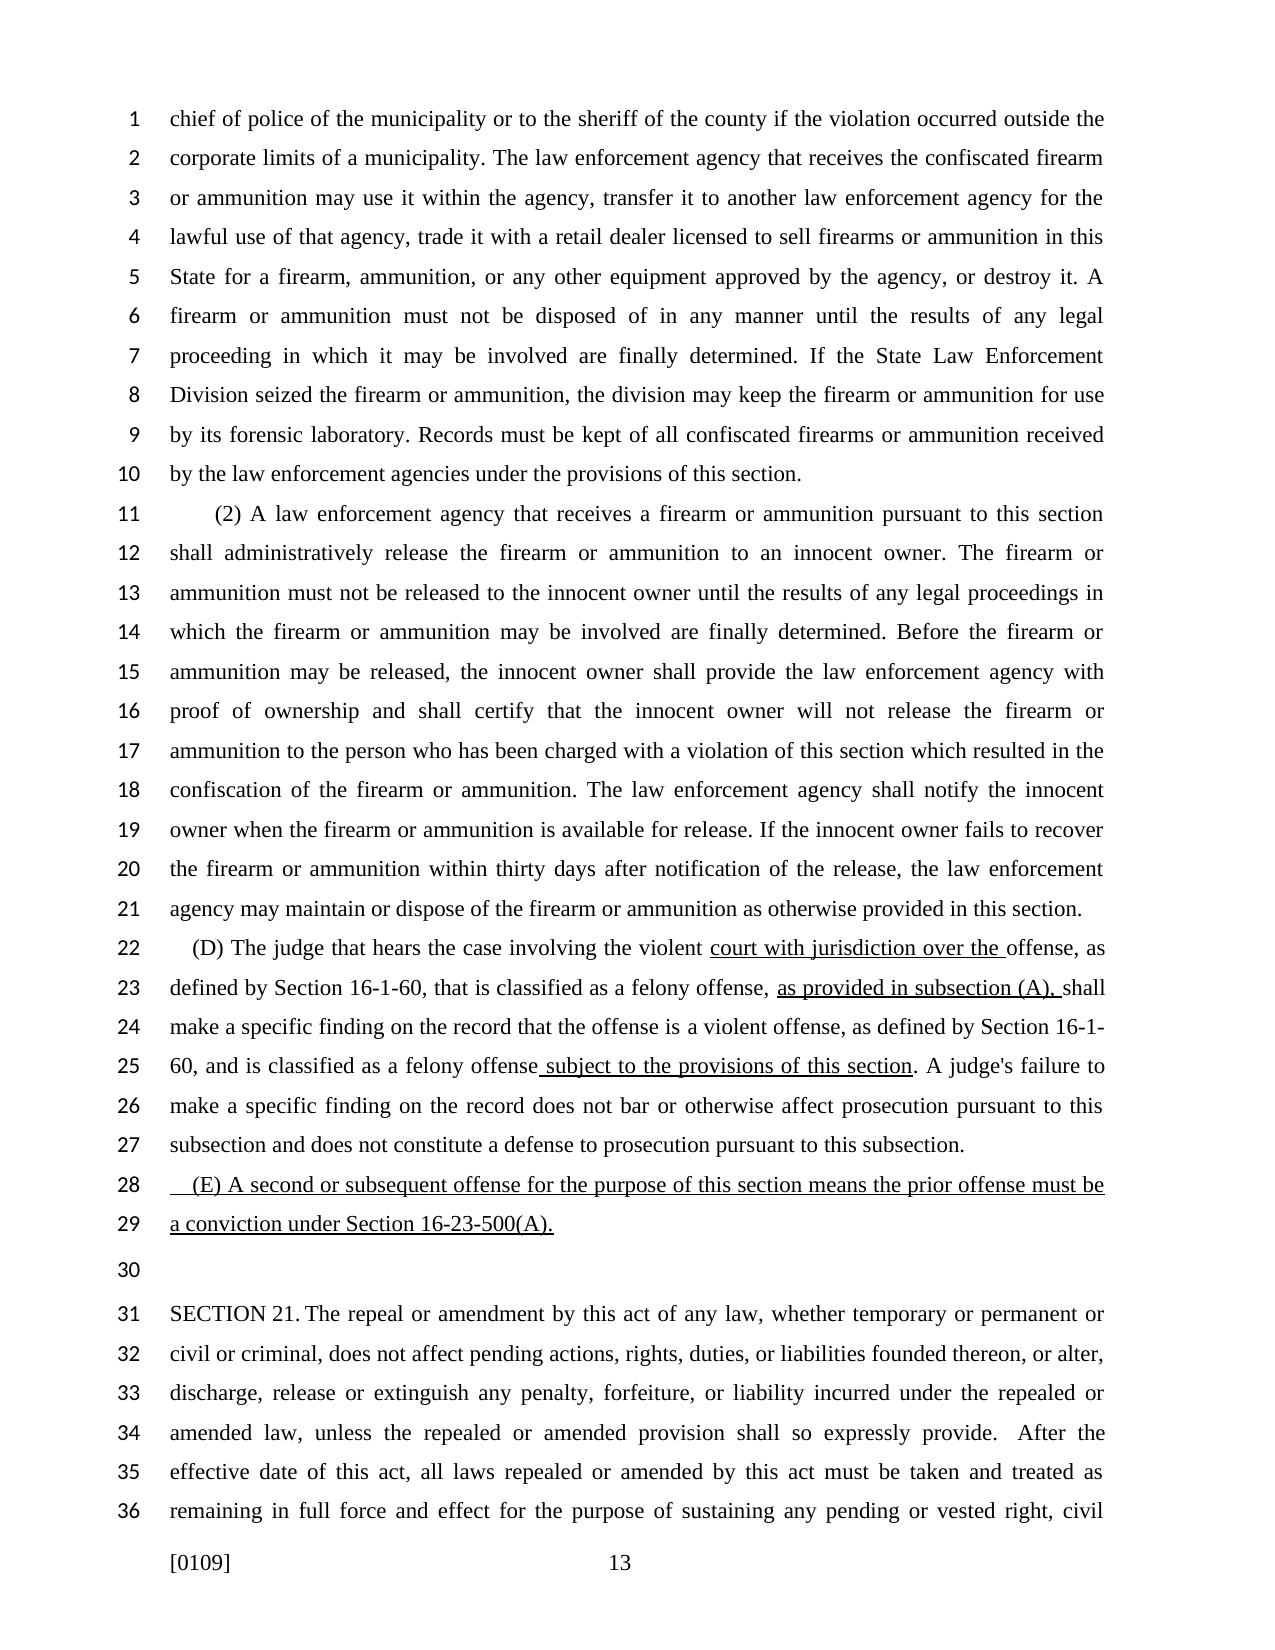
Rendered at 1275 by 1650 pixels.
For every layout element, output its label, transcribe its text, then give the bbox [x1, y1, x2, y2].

text (E) A second or subsequent offense for the purpose of this section means the prior offense must be a conviction under Section 16-23-500(A). [169, 1171, 1106, 1237]
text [169, 1300, 1106, 1524]
text (D) The judge that hears the case involving the violent court with jurisdiction over the offense, as defined by Section 16-1-60, that is classified as a felony offense, as provided in subsection (A), shall make a specific finding on the record that the offense is a violent offense, as defined by Section 16-1-60, and is classified as a felony offense subject to the provisions of this section. A judge's failure to make a specific finding on the record does not bar or otherwise affect prosecution pursuant to this subsection and does not constitute a defense to prosecution pursuant to this subsection. [169, 934, 1106, 1158]
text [169, 105, 1106, 487]
text (2) A law enforcement agency that receives a firearm or ammunition pursuant to this section shall administratively release the firearm or ammunition to an innocent owner. The firearm or ammunition must not be released to the innocent owner until the results of any legal proceedings in which the firearm or ammunition may be involved are finally determined. Before the firearm or ammunition may be released, the innocent owner shall provide the law enforcement agency with proof of ownership and shall certify that the innocent owner will not release the firearm or ammunition to the person who has been charged with a violation of this section which resulted in the confiscation of the firearm or ammunition. The law enforcement agency shall notify the innocent owner when the firearm or ammunition is available for release. If the innocent owner fails to recover the firearm or ammunition within thirty days after notification of the release, the law enforcement agency may maintain or dispose of the firearm or ammunition as otherwise provided in this section. [169, 500, 1106, 921]
